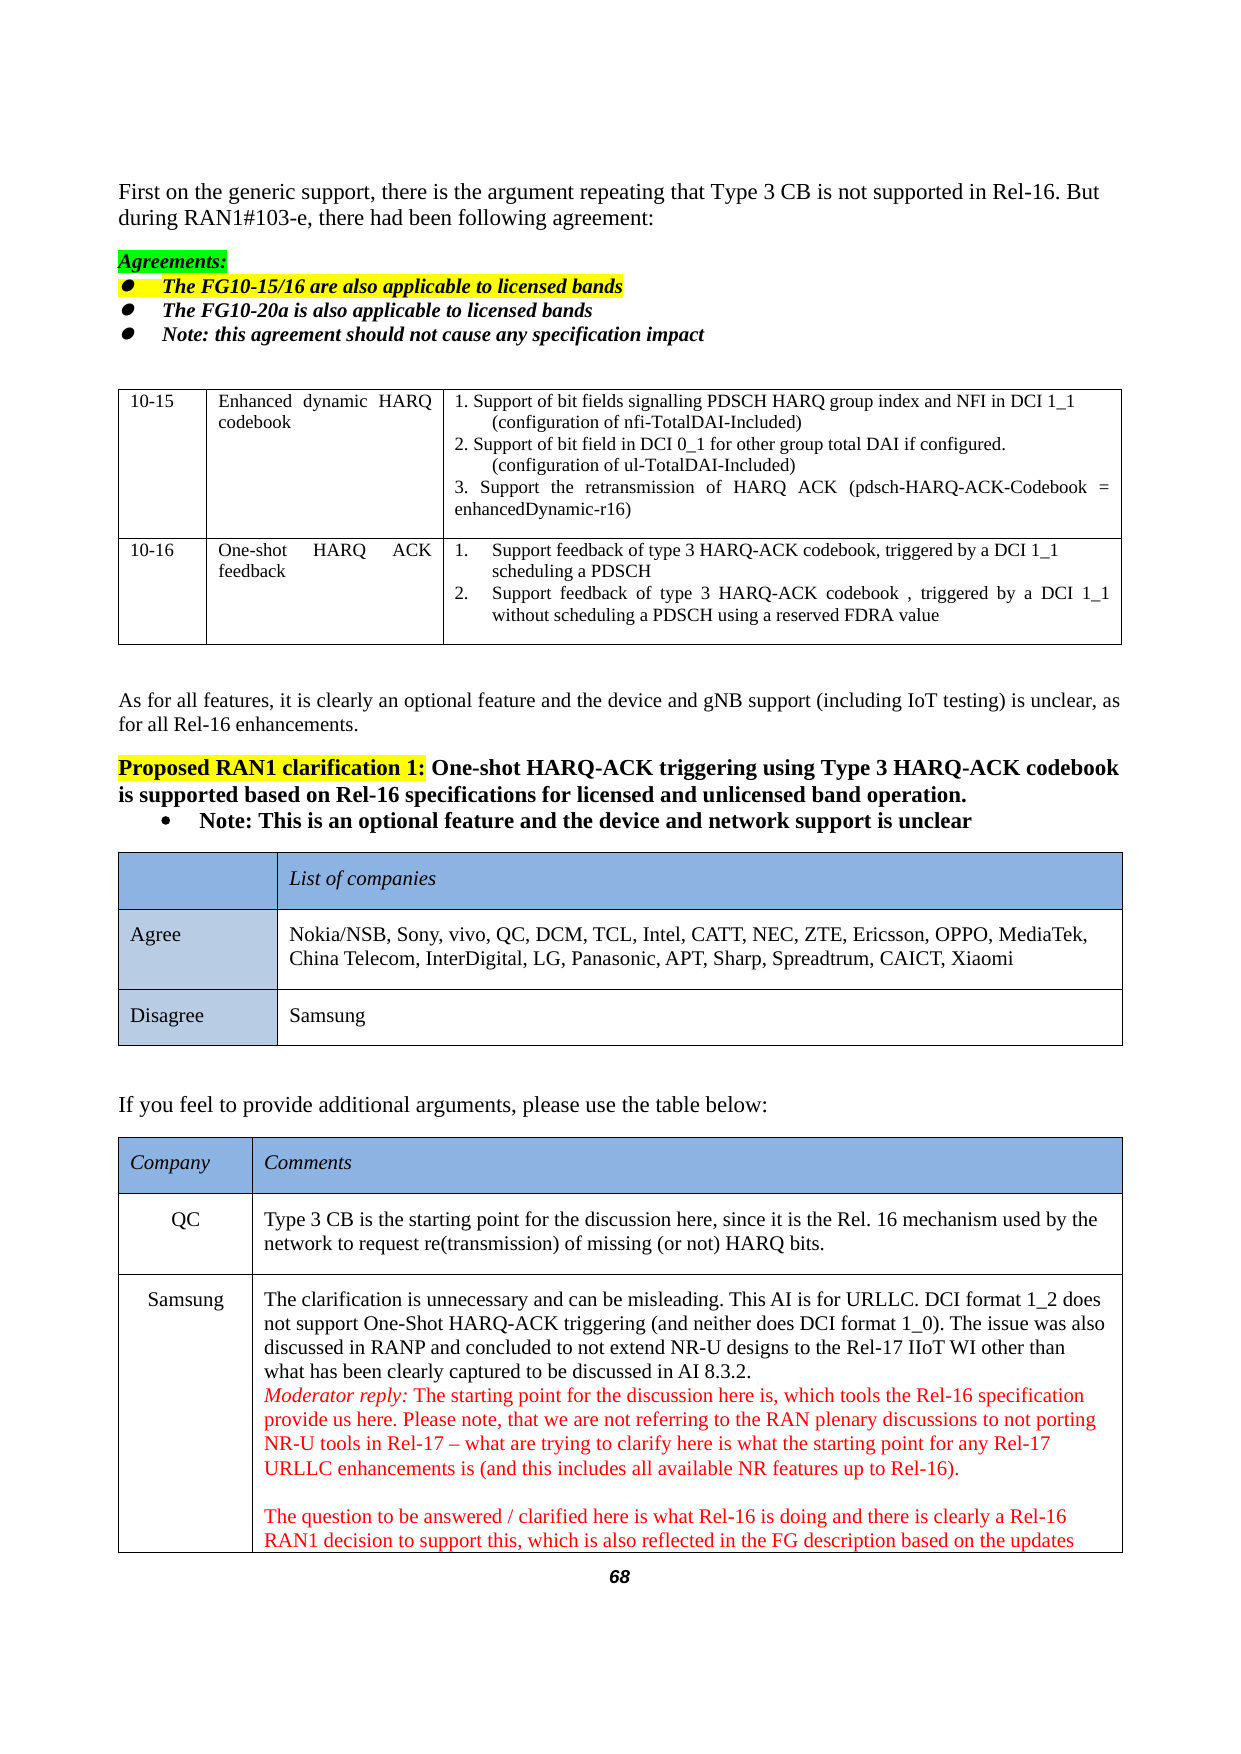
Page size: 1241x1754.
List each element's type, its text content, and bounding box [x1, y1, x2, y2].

table_header Enhanced dynamic HARQ codebook [207, 390, 443, 538]
list Note: This is an optional feature and the device and network support is unclear [162, 807, 1122, 833]
table_header 10-15 [119, 390, 206, 538]
table_header Comments [253, 1138, 1122, 1193]
text If you feel to provide additional arguments, please use the table below: [118, 1092, 1122, 1118]
table_cell 10-16 [119, 539, 206, 644]
text Agreements: [118, 249, 1122, 273]
list The FG10-15/16 are also applicable to licensed bands [118, 273, 1122, 298]
text First on the generic support, there is the argument repeating that Type 3 CB is not supported in Rel-16. But during RAN1#103-e, there had been following agreement: [118, 178, 1122, 231]
table_cell One-shot HARQ ACK feedback [207, 539, 443, 644]
table_cell Support feedback of type 3 HARQ-ACK codebook, triggered by a DCI 1_1 scheduling a PDSCH Support feedback of type 3 HARQ-ACK codebook , triggered by a DCI 1_1 without scheduling a PDSCH using a reserved FDRA value [444, 539, 1121, 644]
table_cell Samsung [278, 990, 1122, 1045]
table_cell QC [119, 1194, 252, 1273]
list Note: this agreement should not cause any specification impact [118, 322, 1122, 346]
text Proposed RAN1 clarification 1: One-shot HARQ-ACK triggering using Type 3 HARQ-ACK codebook is supported based on Rel-16 specifications for licensed and unlicensed band operation. [118, 754, 1122, 807]
table_header List of companies [278, 853, 1122, 909]
table_header Company [119, 1138, 252, 1193]
table_cell Agree [119, 910, 277, 989]
table_header 1. Support of bit fields signalling PDSCH HARQ group index and NFI in DCI 1_1 (configuration of nfi-TotalDAI-Included) 2. Support of bit field in DCI 0_1 for other group total DAI if configured. (configuration of ul-TotalDAI-Included) 3. Support the retransmission of HARQ ACK (pdsch-HARQ-ACK-Codebook = enhancedDynamic-r16) [444, 390, 1121, 538]
table_cell Samsung [119, 1275, 252, 1552]
table_cell Disagree [119, 990, 277, 1045]
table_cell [253, 1275, 1122, 1552]
table_header [119, 853, 277, 909]
table_cell Nokia/NSB, Sony, vivo, QC, DCM, TCL, Intel, CATT, NEC, ZTE, Ericsson, OPPO, MediaTek, China Telecom, InterDigital, LG, Panasonic, APT, Sharp, Spreadtrum, CAICT, Xiaomi [278, 910, 1122, 989]
table_cell Type 3 CB is the starting point for the discussion here, since it is the Rel. 16 mechanism used by the network to request re(transmission) of missing (or not) HARQ bits. [253, 1194, 1122, 1273]
list The FG10-20a is also applicable to licensed bands [118, 298, 1122, 322]
text As for all features, it is clearly an optional feature and the device and gNB support (including IoT testing) is unclear, as for all Rel-16 enhancements. [118, 688, 1122, 736]
